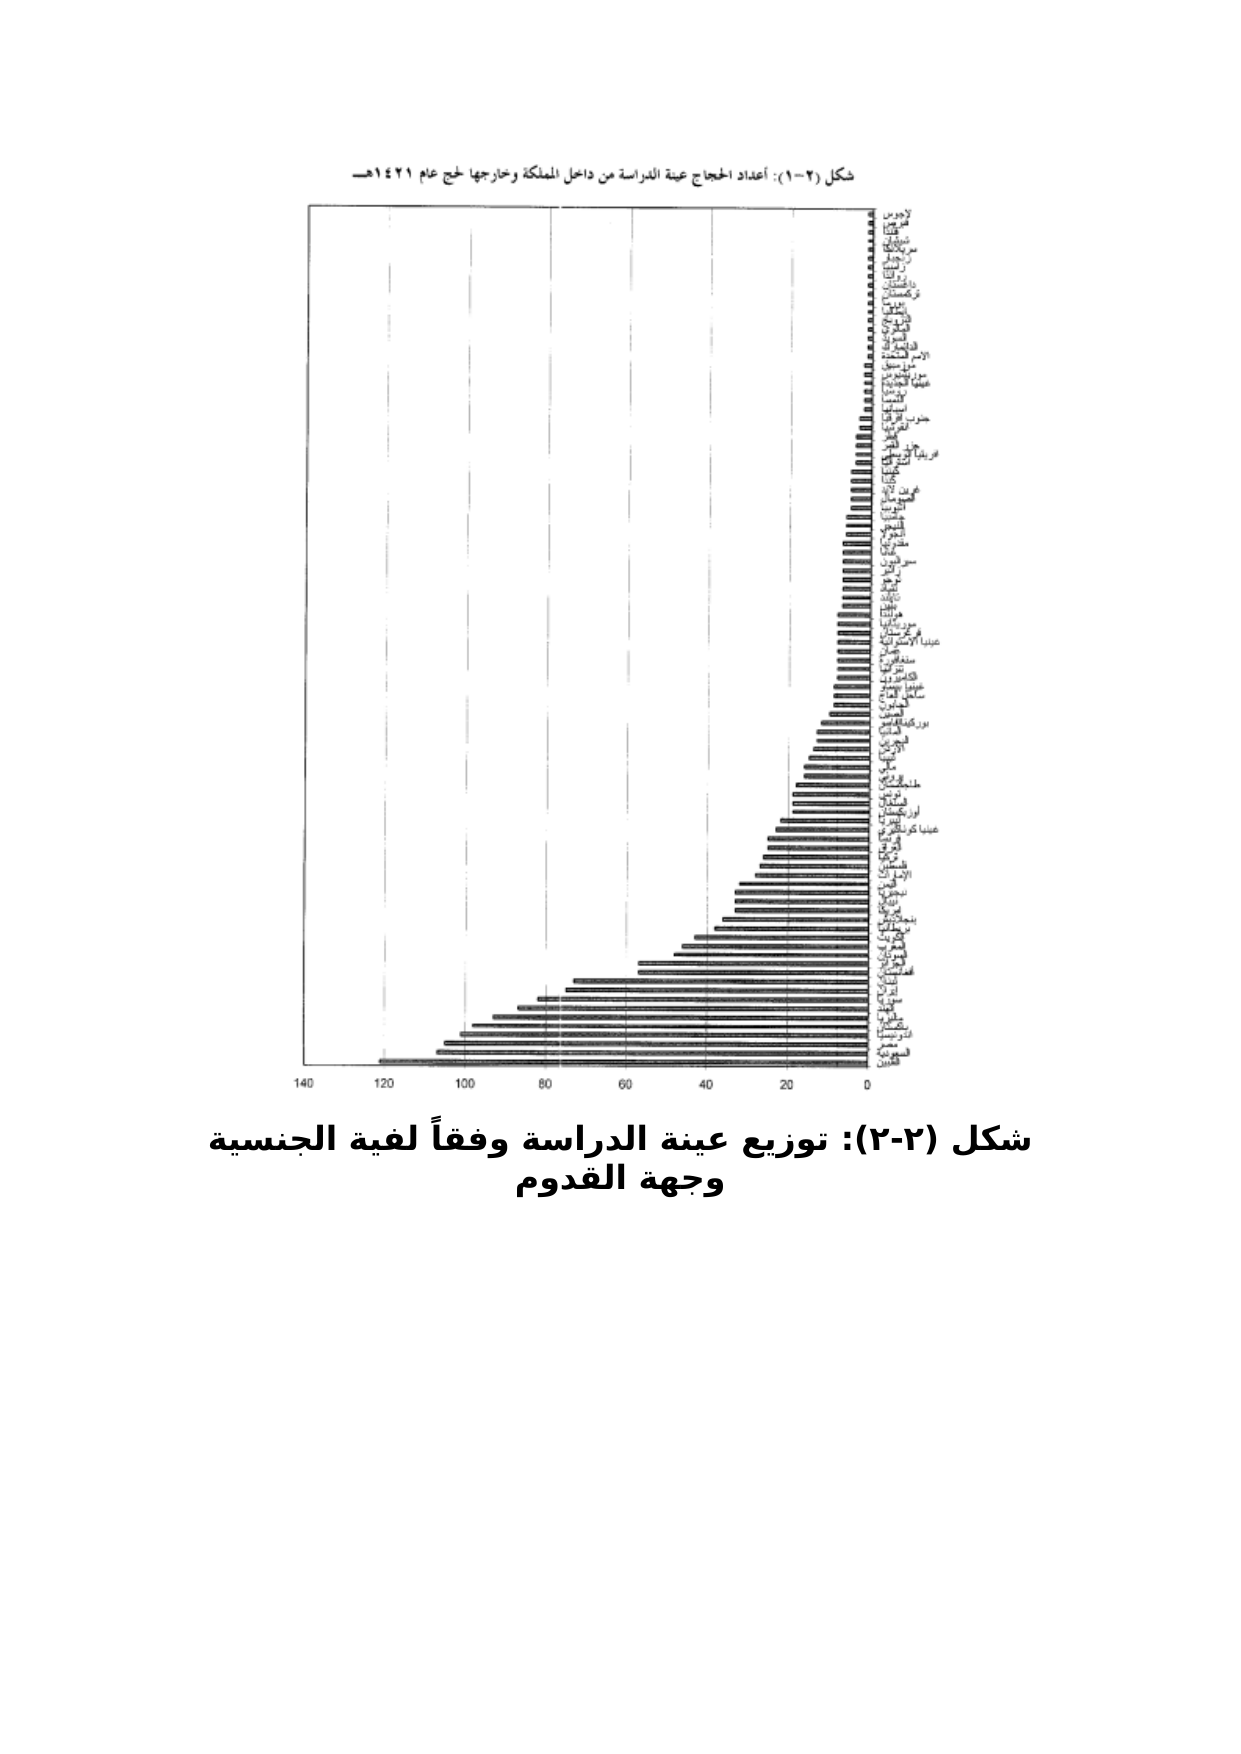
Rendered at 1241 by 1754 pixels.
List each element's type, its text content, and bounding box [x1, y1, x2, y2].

text شكل (۲-۲): توزيع عينة الدراسة وفقاً لفية الجنسية وجهة القدوم [187, 1119, 1053, 1197]
picture [275, 150, 965, 1099]
